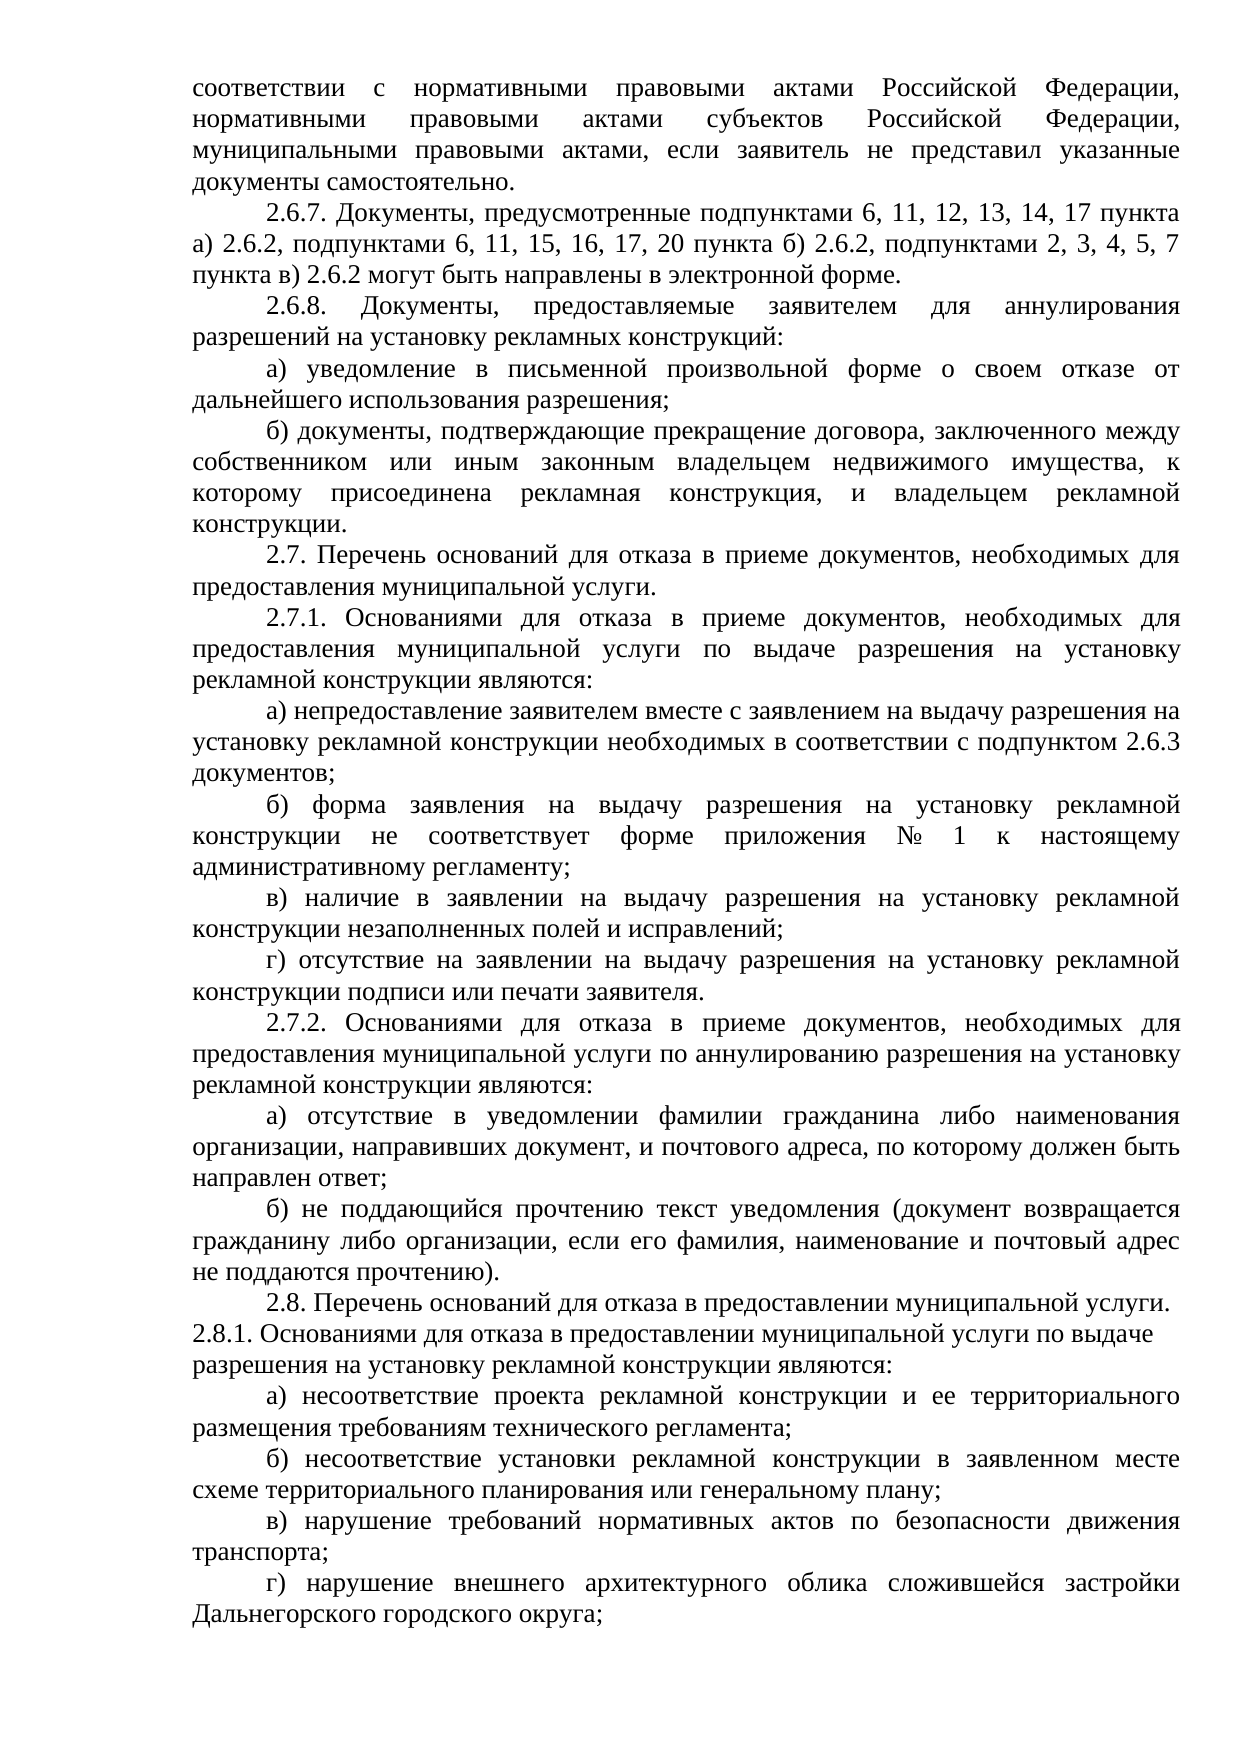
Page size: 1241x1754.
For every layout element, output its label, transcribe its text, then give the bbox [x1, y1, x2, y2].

text 2.8.1. Основаниями для отказа в предоставлении муниципальной услуги по выдаче разрешения на установку рекламной конструкции являются: [192, 1317, 1181, 1379]
text а) непредоставление заявителем вместе с заявлением на выдачу разрешения на установку рекламной конструкции необходимых в соответствии с подпунктом 2.6.3 документов; [192, 694, 1181, 788]
text 2.7. Перечень оснований для отказа в приеме документов, необходимых для предоставления муниципальной услуги. [192, 538, 1181, 601]
text б) несоответствие установки рекламной конструкции в заявленном месте схеме территориального планирования или генеральному плану; [192, 1442, 1181, 1504]
text 2.6.8. Документы, предоставляемые заявителем для аннулирования разрешений на установку рекламных конструкций: [192, 289, 1181, 352]
text г) отсутствие на заявлении на выдачу разрешения на установку рекламной конструкции подписи или печати заявителя. [192, 943, 1181, 1006]
text а) несоответствие проекта рекламной конструкции и ее территориального размещения требованиям технического регламента; [192, 1379, 1181, 1442]
text а) отсутствие в уведомлении фамилии гражданина либо наименования организации, направивших документ, и почтового адреса, по которому должен быть направлен ответ; [192, 1099, 1181, 1193]
text б) не поддающийся прочтению текст уведомления (документ возвращается гражданину либо организации, если его фамилия, наименование и почтовый адрес не поддаются прочтению). [192, 1193, 1181, 1286]
text в) нарушение требований нормативных актов по безопасности движения транспорта; [192, 1504, 1181, 1566]
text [192, 71, 1181, 196]
text б) документы, подтверждающие прекращение договора, заключенного между собственником или иным законным владельцем недвижимого имущества, к которому присоединена рекламная конструкция, и владельцем рекламной конструкции. [192, 414, 1181, 538]
text 2.6.7. Документы, предусмотренные подпунктами 6, 11, 12, 13, 14, 17 пункта а) 2.6.2, подпунктами 6, 11, 15, 16, 17, 20 пункта б) 2.6.2, подпунктами 2, 3, 4, 5, 7 пункта в) 2.6.2 могут быть направлены в электронной форме. [192, 196, 1181, 289]
text г) нарушение внешнего архитектурного облика сложившейся застройки Дальнегорского городского округа; [192, 1566, 1181, 1629]
text 2.8. Перечень оснований для отказа в предоставлении муниципальной услуги. [192, 1286, 1181, 1317]
text б) форма заявления на выдачу разрешения на установку рекламной конструкции не соответствует форме приложения № 1 к настоящему административному регламенту; [192, 788, 1181, 881]
text в) наличие в заявлении на выдачу разрешения на установку рекламной конструкции незаполненных полей и исправлений; [192, 881, 1181, 943]
text 2.7.1. Основаниями для отказа в приеме документов, необходимых для предоставления муниципальной услуги по выдаче разрешения на установку рекламной конструкции являются: [192, 601, 1181, 694]
text а) уведомление в письменной произвольной форме о своем отказе от дальнейшего использования разрешения; [192, 352, 1181, 414]
text 2.7.2. Основаниями для отказа в приеме документов, необходимых для предоставления муниципальной услуги по аннулированию разрешения на установку рекламной конструкции являются: [192, 1006, 1181, 1099]
